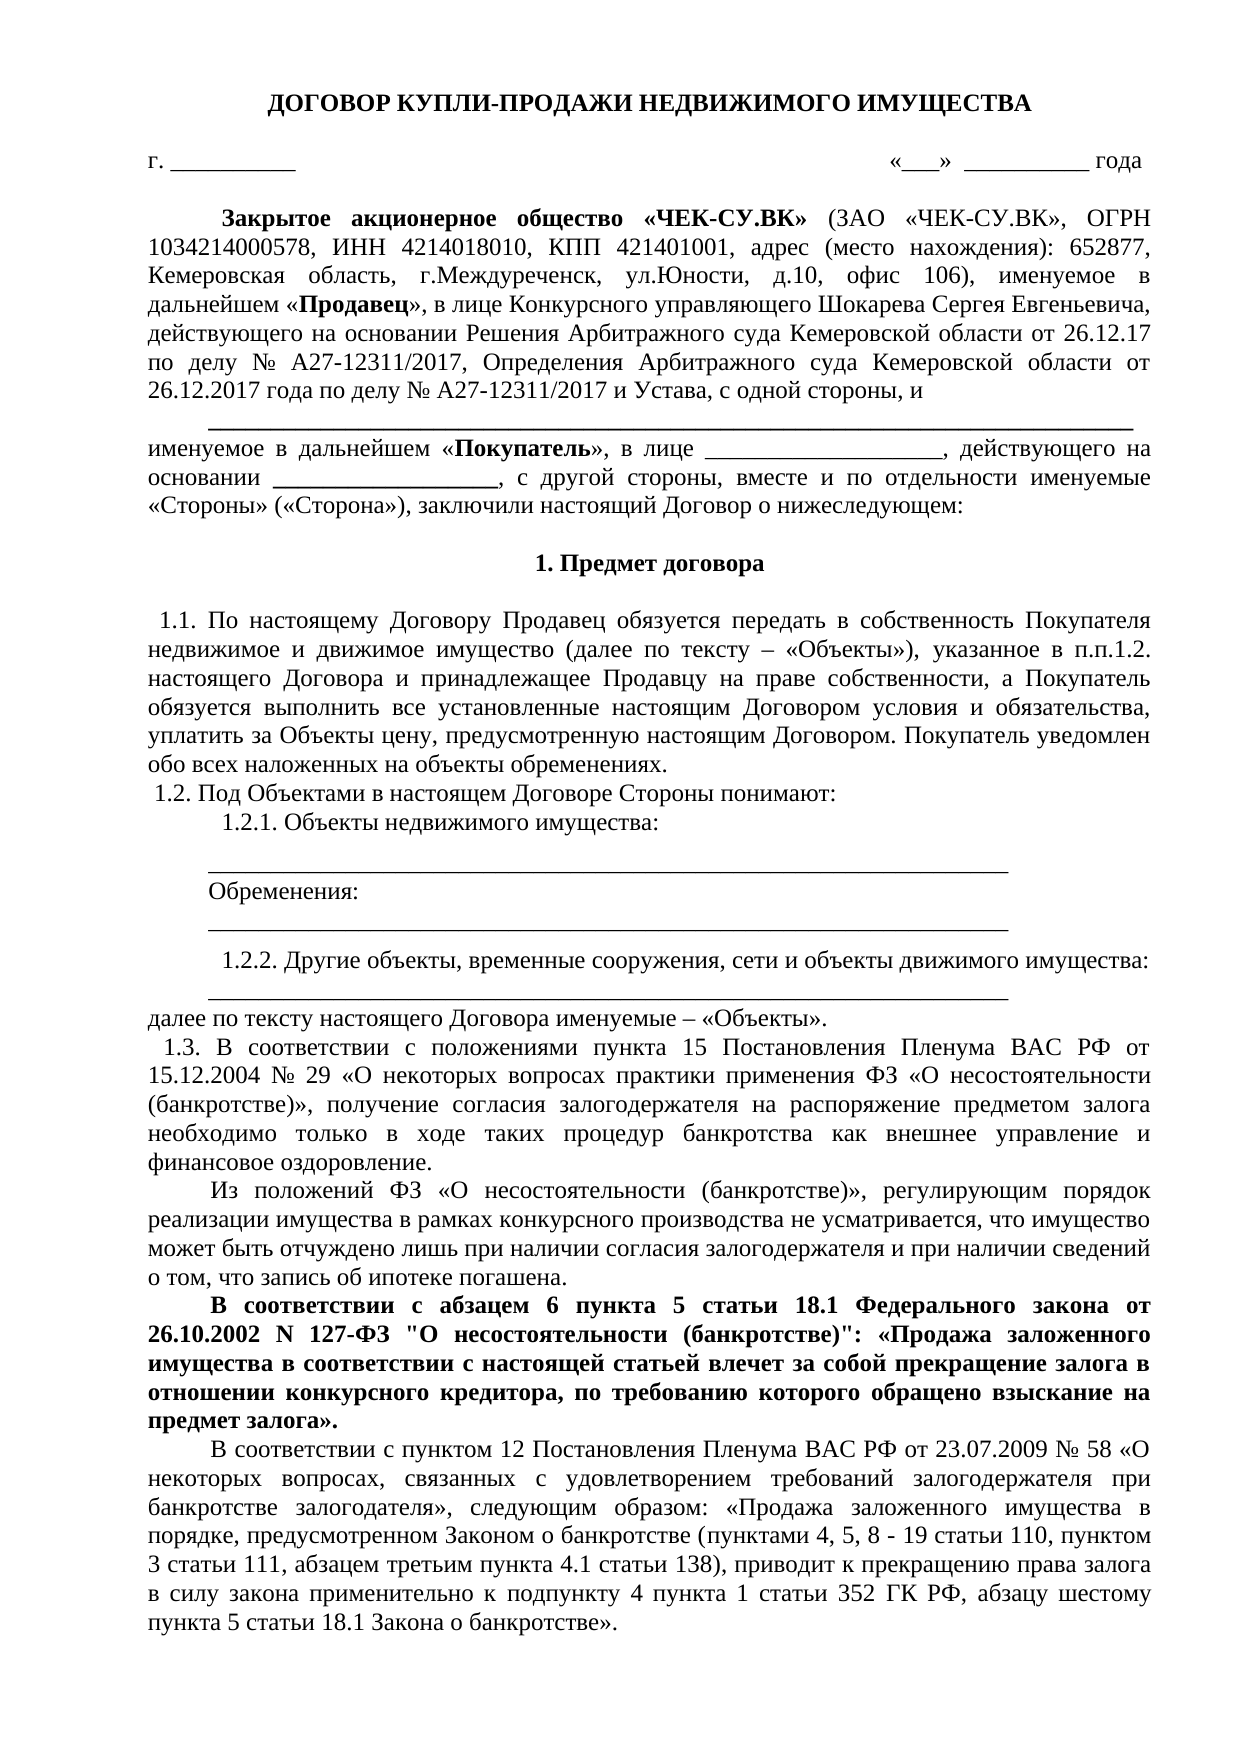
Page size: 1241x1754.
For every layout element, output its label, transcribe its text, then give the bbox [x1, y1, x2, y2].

text Из положений ФЗ «О несостоятельности (банкротстве)», регулирующим порядок реализации имущества в рамках конкурсного производства не усматривается, что имущество может быть отчуждено лишь при наличии согласия залогодержателя и при наличии сведений о том, что запись об ипотеке погашена. [148, 1176, 1152, 1291]
text ________________________________________________________________ [148, 974, 1152, 1003]
text 1.2. Под Объектами в настоящем Договоре Стороны понимают: [148, 778, 1152, 807]
text ________________________________________________________________ [148, 847, 1152, 876]
text далее по тексту настоящего Договора именуемые – «Объекты». [148, 1003, 1152, 1032]
text 1.3. В соответствии с положениями пункта 15 Постановления Пленума ВАС РФ от 15.12.2004 № 29 «О некоторых вопросах практики применения ФЗ «О несостоятельности (банкротстве)», получение согласия залогодержателя на распоряжение предметом залога необходимо только в ходе таких процедур банкротства как внешнее управление и финансовое оздоровление. [148, 1032, 1152, 1176]
text ________________________________________________________________ [148, 905, 1152, 933]
text В соответствии с абзацем 6 пункта 5 статьи 18.1 Федерального закона от 26.10.2002 N 127-ФЗ "О несостоятельности (банкротстве)": «Продажа заложенного имущества в соответствии с настоящей статьей влечет за собой прекращение залога в отношении конкурсного кредитора, по требованию которого обращено взыскание на предмет залога». [148, 1291, 1152, 1434]
text 1.1. По настоящему Договору Продавец обязуется передать в собственность Покупателя недвижимое и движимое имущество (далее по тексту – «Объекты»), указанное в п.п.1.2. настоящего Договора и принадлежащее Продавцу на праве собственности, а Покупатель обязуется выполнить все установленные настоящим Договором условия и обязательства, уплатить за Объекты цену, предусмотренную настоящим Договором. Покупатель уведомлен обо всех наложенных на объекты обременениях. [148, 605, 1152, 778]
text __________________________________________________________________________ именуемое в дальнейшем «Покупатель», в лице ___________________, действующего на основании __________________, с другой стороны, вместе и по отдельности именуемые «Стороны» («Сторона»), заключили настоящий Договор о нижеследующем: [148, 404, 1152, 519]
text Обременения: [148, 876, 1152, 905]
text г. __________ «___» __________ года [148, 145, 1152, 174]
text Закрытое акционерное общество «ЧЕК-СУ.ВК» (ЗАО «ЧЕК-СУ.ВК», ОГРН 1034214000578, ИНН 4214018010, КПП 421401001, адрес (место нахождения): 652877, Кемеровская область, г.Междуреченск, ул.Юности, д.10, офис 106), именуемое в дальнейшем «Продавец», в лице Конкурсного управляющего Шокарева Сергея Евгеньевича, действующего на основании Решения Арбитражного суда Кемеровской области от 26.12.17 по делу № А27-12311/2017, Определения Арбитражного суда Кемеровской области от 26.12.2017 года по делу № А27-12311/2017 и Устава, с одной стороны, и [148, 203, 1152, 404]
text В соответствии с пунктом 12 Постановления Пленума ВАС РФ от 23.07.2009 № 58 «О некоторых вопросах, связанных с удовлетворением требований залогодержателя при банкротстве залогодателя», следующим образом: «Продажа заложенного имущества в порядке, предусмотренном Законом о банкротстве (пунктами 4, 5, 8 - 19 статьи 110, пунктом 3 статьи 111, абзацем третьим пункта 4.1 статьи 138), приводит к прекращению права залога в силу закона применительно к подпункту 4 пункта 1 статьи 352 ГК РФ, абзацу шестому пункта 5 статьи 18.1 Закона о банкротстве». [148, 1434, 1152, 1636]
text 1. Предмет договора [148, 548, 1152, 577]
text 1.2.1. Объекты недвижимого имущества: [148, 807, 1152, 835]
title ДОГОВОР КУПЛИ-ПРОДАЖИ НЕДВИЖИМОГО ИМУЩЕСТВА [148, 88, 1152, 117]
text 1.2.2. Другие объекты, временные сооружения, сети и объекты движимого имущества: [148, 946, 1152, 974]
